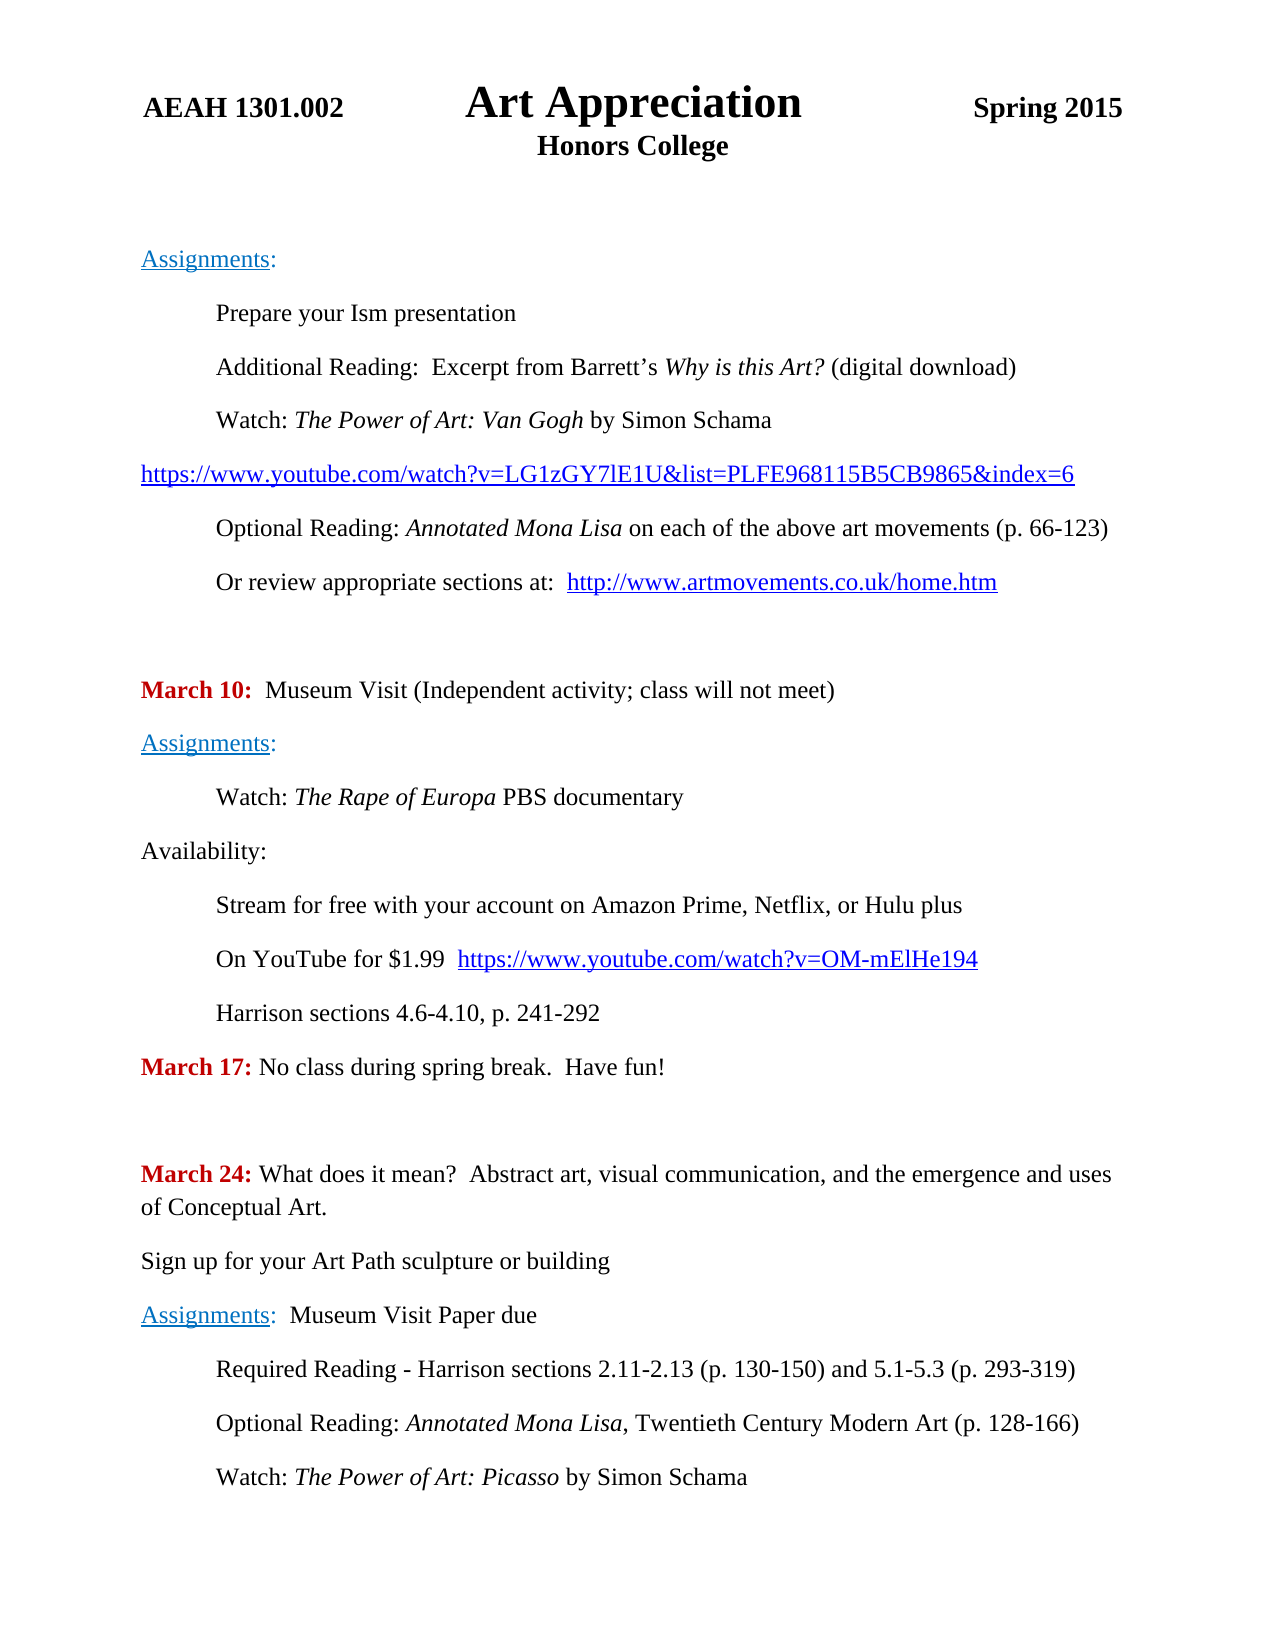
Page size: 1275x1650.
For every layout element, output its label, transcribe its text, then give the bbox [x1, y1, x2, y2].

text Assignments: Museum Visit Paper due [141, 1300, 1125, 1329]
text Assignments: [141, 244, 1125, 273]
text March 17: No class during spring break. Have fun! [141, 1052, 1125, 1080]
text March 24: What does it mean? Abstract art, visual communication, and the emergence and uses of Conceptual Art. [141, 1159, 1125, 1221]
text Sign up for your Art Path sculpture or building [141, 1246, 1125, 1275]
text Watch: The Power of Art: Picasso by Simon Schama [141, 1462, 1125, 1490]
text March 10: Museum Visit (Independent activity; class will not meet) [141, 675, 1125, 703]
text On YouTube for $1.99 https://www.youtube.com/watch?v=OM-mElHe194 [141, 944, 1125, 973]
text Or review appropriate sections at: http://www.artmovements.co.uk/home.htm [141, 567, 1125, 596]
text Assignments: [141, 728, 1125, 757]
text Additional Reading: Excerpt from Barrett’s Why is this Art? (digital download) [141, 352, 1125, 380]
text Stream for free with your account on Amazon Prime, Netflix, or Hulu plus [141, 890, 1125, 919]
text Harrison sections 4.6-4.10, p. 241-292 [141, 998, 1125, 1027]
text Watch: The Power of Art: Van Gogh by Simon Schama [141, 405, 1125, 434]
text Availability: [141, 836, 1125, 865]
text Prepare your Ism presentation [141, 298, 1125, 326]
text Watch: The Rape of Europa PBS documentary [141, 782, 1125, 811]
text Required Reading - Harrison sections 2.11-2.13 (p. 130-150) and 5.1-5.3 (p. 293-319) [141, 1354, 1125, 1383]
text https://www.youtube.com/watch?v=LG1zGY7lE1U&list=PLFE968115B5CB9865&index=6 [141, 459, 1125, 488]
text Optional Reading: Annotated Mona Lisa, Twentieth Century Modern Art (p. 128-166) [141, 1408, 1125, 1437]
text Optional Reading: Annotated Mona Lisa on each of the above art movements (p. 66-123) [141, 513, 1125, 542]
